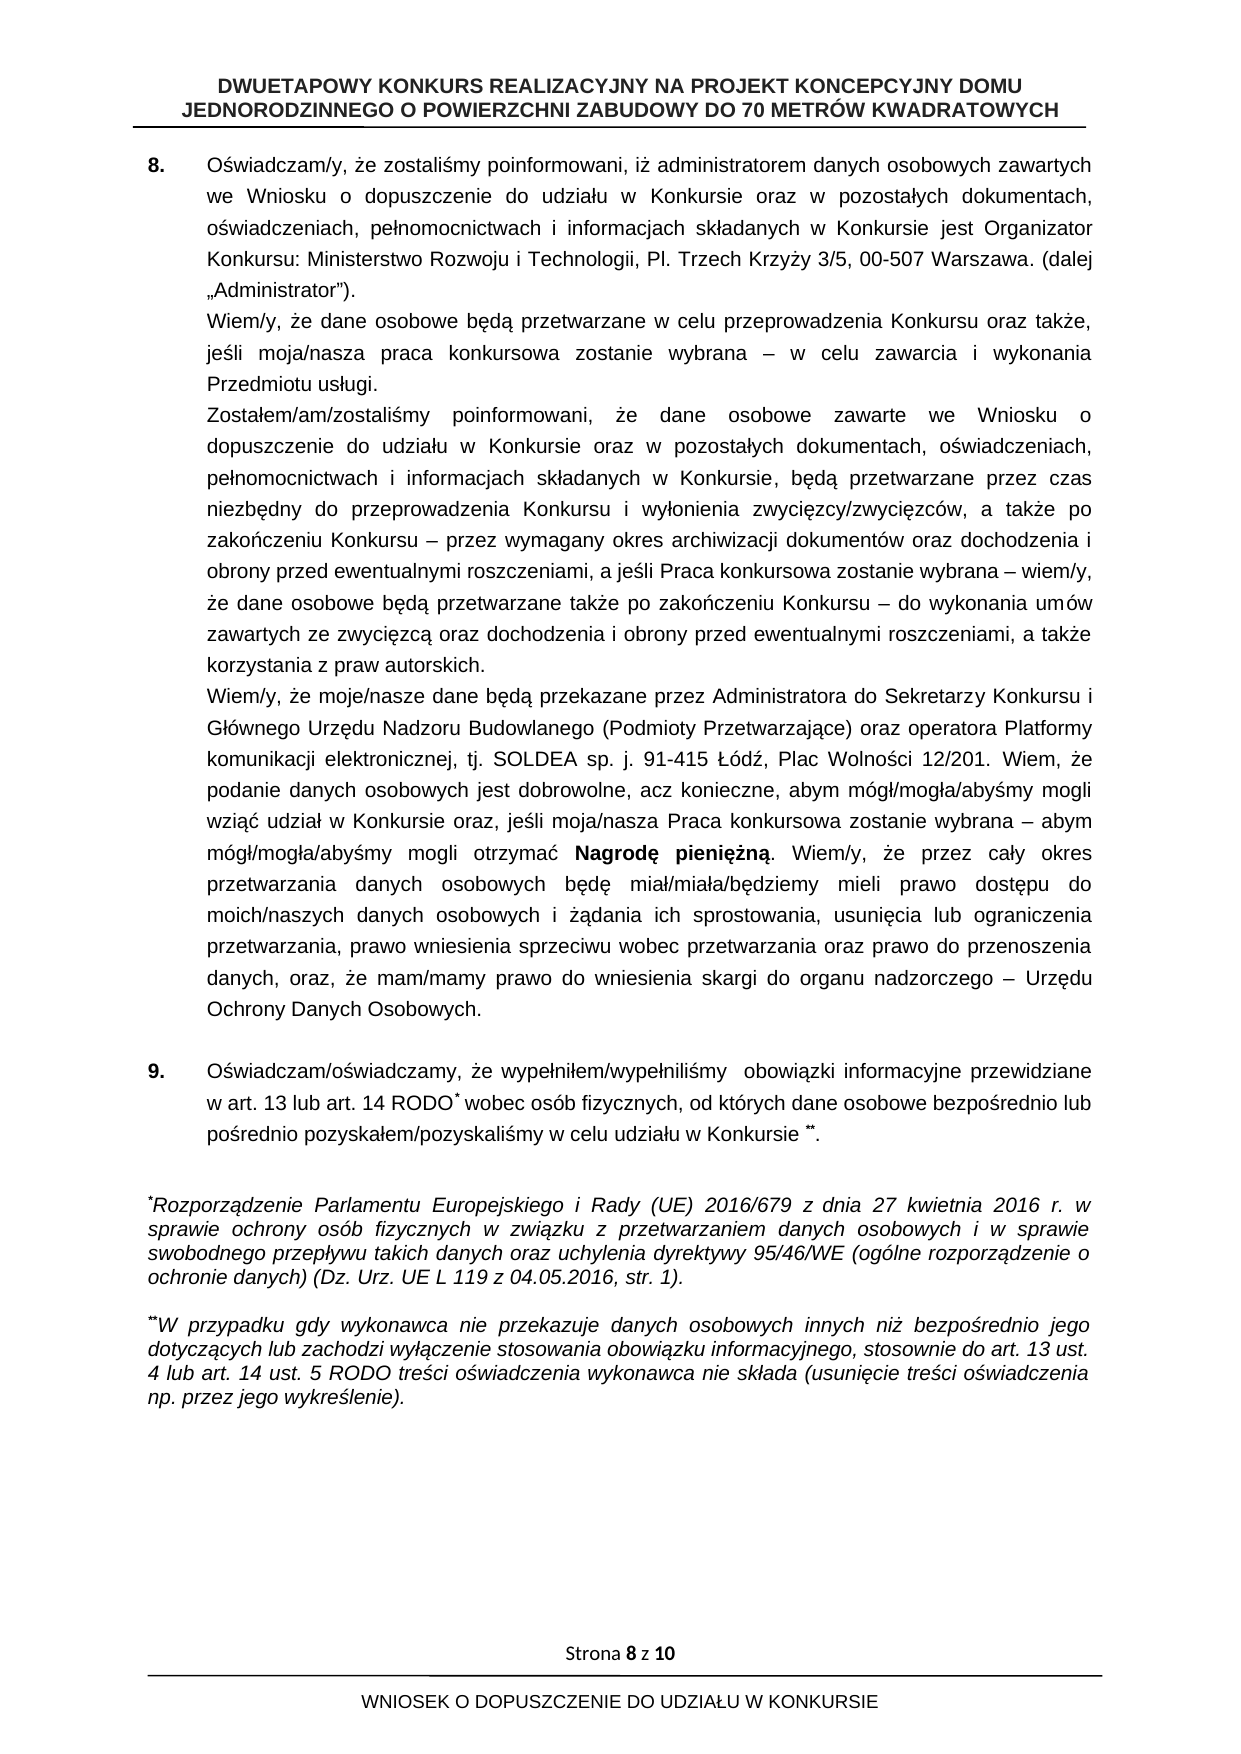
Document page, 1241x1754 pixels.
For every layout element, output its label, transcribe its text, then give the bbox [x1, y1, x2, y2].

text Wiem/y, że dane osobowe będą przetwarzane w celu przeprowadzenia Konkursu oraz także, jeśli moja/nasza praca konkursowa zostanie wybrana – w celu zawarcia i wykonania Przedmiotu usługi. [207, 304, 1093, 398]
text Wiem/y, że moje/nasze dane będą przekazane przez Administratora do Sekretarzy Konkursu i Głównego Urzędu Nadzoru Budowlanego (Podmioty Przetwarzające) oraz operatora Platformy komunikacji elektronicznej, tj. SOLDEA sp. j. 91-415 Łódź, Plac Wolności 12/201. Wiem, że podanie danych osobowych jest dobrowolne, acz konieczne, abym mógł/mogła/abyśmy mogli wziąć udział w Konkursie oraz, jeśli moja/nasza Praca konkursowa zostanie wybrana – abym mógł/mogła/abyśmy mogli otrzymać Nagrodę pieniężną. Wiem/y, że przez cały okres przetwarzania danych osobowych będę miał/miała/będziemy mieli prawo dostępu do moich/naszych danych osobowych i żądania ich sprostowania, usunięcia lub ograniczenia przetwarzania, prawo wniesienia sprzeciwu wobec przetwarzania oraz prawo do przenoszenia danych, oraz, że mam/mamy prawo do wniesienia skargi do organu nadzorczego – Urzędu Ochrony Danych Osobowych. [207, 679, 1093, 1023]
list Oświadczam/oświadczamy, że wypełniłem/wypełniliśmy obowiązki informacyjne przewidziane w art. 13 lub art. 14 RODO* wobec osób fizycznych, od których dane osobowe bezpośrednio lub pośrednio pozyskałem/pozyskaliśmy w celu udziału w Konkursie **. [148, 1054, 1093, 1148]
text *Rozporządzenie Parlamentu Europejskiego i Rady (UE) 2016/679 z dnia 27 kwietnia 2016 r. w sprawie ochrony osób fizycznych w związku z przetwarzaniem danych osobowych i w sprawie swobodnego przepływu takich danych oraz uchylenia dyrektywy 95/46/WE (ogólne rozporządzenie o ochronie danych) (Dz. Urz. UE L 119 z 04.05.2016, str. 1). [148, 1193, 1093, 1289]
text **W przypadku gdy wykonawca nie przekazuje danych osobowych innych niż bezpośrednio jego dotyczących lub zachodzi wyłączenie stosowania obowiązku informacyjnego, stosownie do art. 13 ust. 4 lub art. 14 ust. 5 RODO treści oświadczenia wykonawca nie składa (usunięcie treści oświadczenia np. przez jego wykreślenie). [148, 1313, 1093, 1409]
text Zostałem/am/zostaliśmy poinformowani, że dane osobowe zawarte we Wniosku o dopuszczenie do udziału w Konkursie oraz w pozostałych dokumentach, oświadczeniach, pełnomocnictwach i informacjach składanych w Konkursie, będą przetwarzane przez czas niezbędny do przeprowadzenia Konkursu i wyłonienia zwycięzcy/zwycięzców, a także po zakończeniu Konkursu – przez wymagany okres archiwizacji dokumentów oraz dochodzenia i obrony przed ewentualnymi roszczeniami, a jeśli Praca konkursowa zostanie wybrana – wiem/y, że dane osobowe będą przetwarzane także po zakończeniu Konkursu – do wykonania umów zawartych ze zwycięzcą oraz dochodzenia i obrony przed ewentualnymi roszczeniami, a także korzystania z praw autorskich. [207, 398, 1093, 679]
list Oświadczam/y, że zostaliśmy poinformowani, iż administratorem danych osobowych zawartych we Wniosku o dopuszczenie do udziału w Konkursie oraz w pozostałych dokumentach, oświadczeniach, pełnomocnictwach i informacjach składanych w Konkursie jest Organizator Konkursu: Ministerstwo Rozwoju i Technologii, Pl. Trzech Krzyży 3/5, 00-507 Warszawa. (dalej „Administrator”). [148, 148, 1093, 304]
